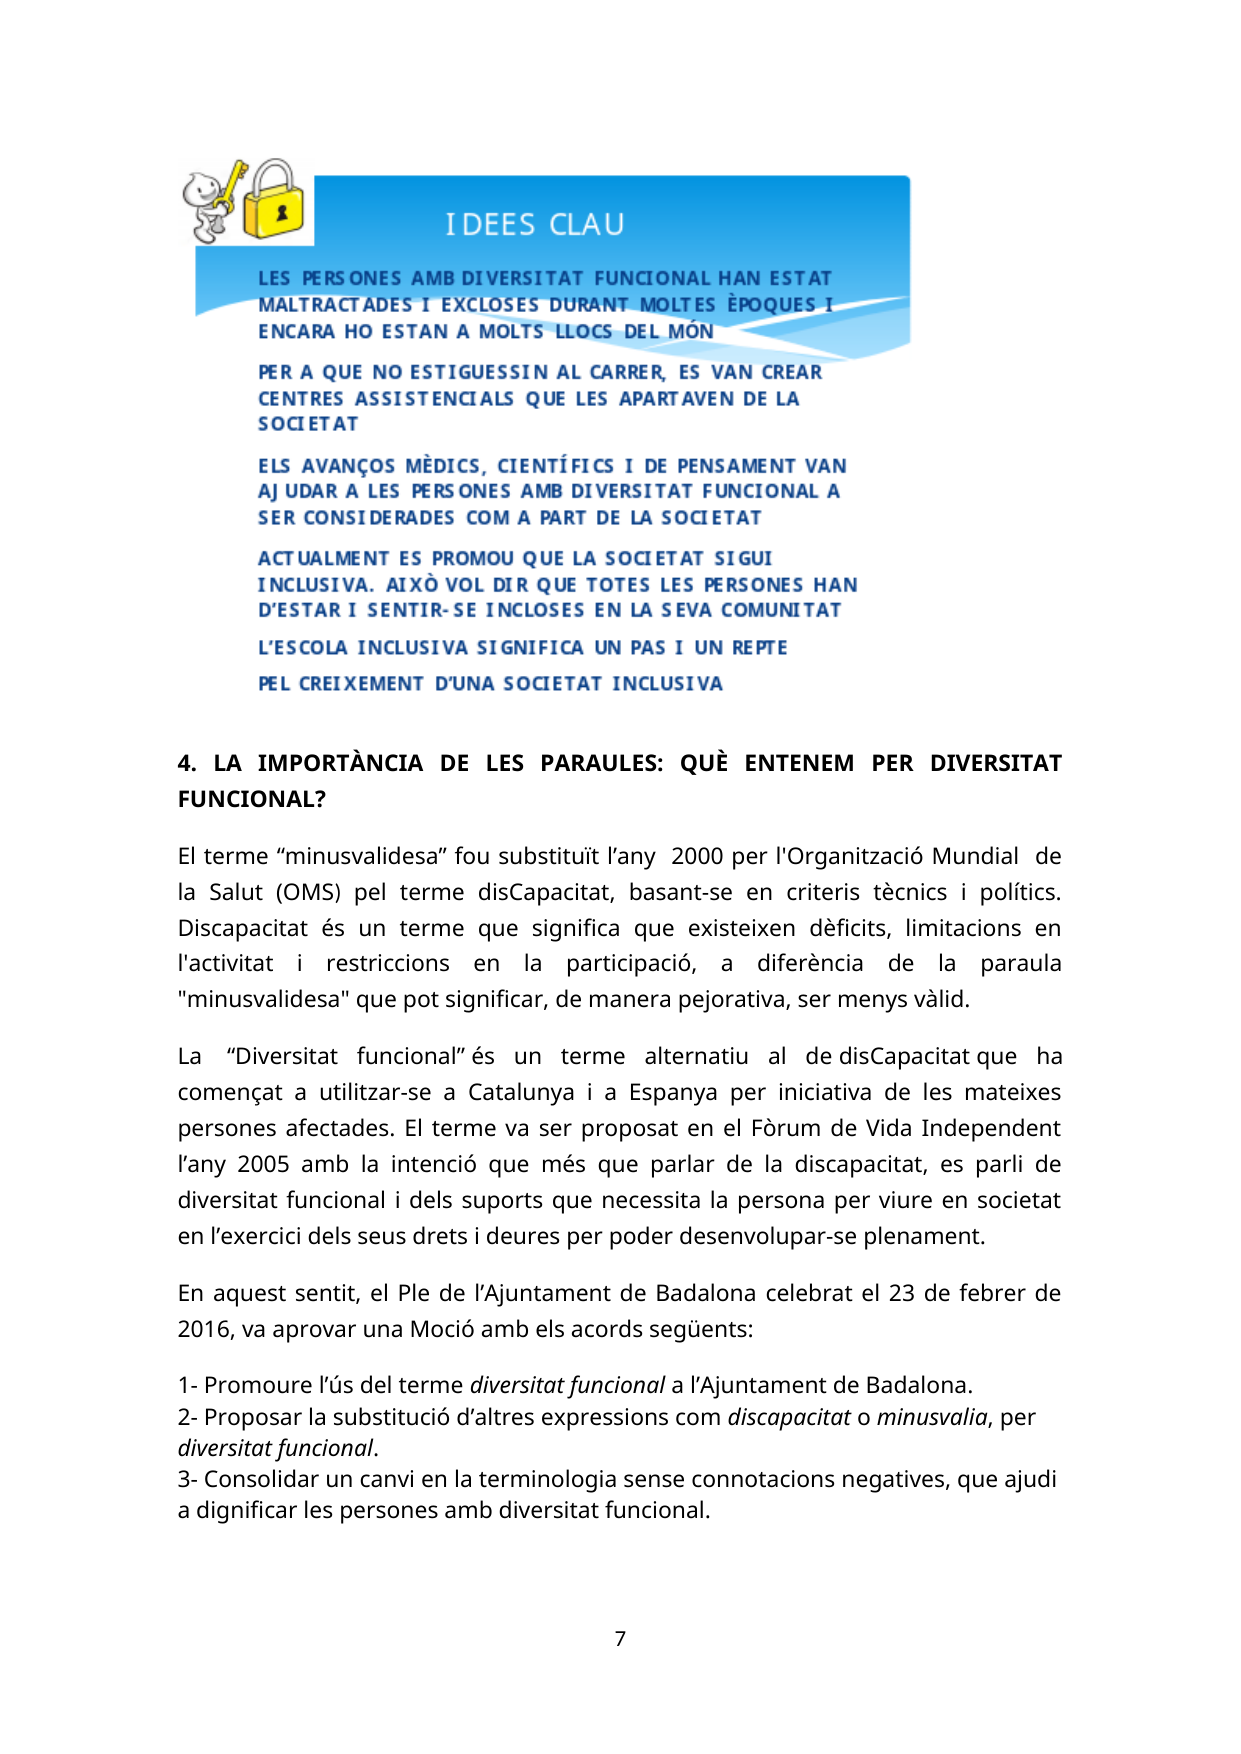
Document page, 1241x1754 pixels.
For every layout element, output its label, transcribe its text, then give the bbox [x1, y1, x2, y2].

text 4. LA IMPORTÀNCIA DE LES PARAULES: QUÈ ENTENEM PER DIVERSITAT FUNCIONAL? [177, 747, 1063, 814]
text En aquest sentit, el Ple de l’Ajuntament de Badalona celebrat el 23 de febrer de 2016, va aprovar una Moció amb els acords següents: [177, 1277, 1063, 1344]
text La “Diversitat funcional” és un terme alternatiu al de disCapacitat que ha començat a utilitzar-se a Catalunya i a Espanya per iniciativa de les mateixes persones afectades. El terme va ser proposat en el Fòrum de Vida Independent l’any 2005 amb la intenció que més que parlar de la discapacitat, es parli de diversitat funcional i dels suports que necessita la persona per viure en societat en l’exercici dels seus drets i deures per poder desenvolupar-se plenament. [177, 1040, 1063, 1251]
text 1- Promoure l’ús del terme diversitat funcional a l’Ajuntament de Badalona. [177, 1369, 1063, 1401]
text 3- Consolidar un canvi en la terminologia sense connotacions negatives, que ajudi a dignificar les persones amb diversitat funcional. [177, 1463, 1063, 1526]
text El terme “minusvalidesa” fou substituït l’any 2000 per l'Organització Mundial de la Salut (OMS) pel terme disCapacitat, basant-se en criteris tècnics i polítics. Discapacitat és un terme que significa que existeixen dèficits, limitacions en l'activitat i restriccions en la participació, a diferència de la paraula "minusvalidesa" que pot significar, de manera pejorativa, ser menys vàlid. [177, 839, 1063, 1014]
text 2- Proposar la substitució d’altres expressions com discapacitat o minusvalia, per diversitat funcional. [177, 1401, 1063, 1463]
